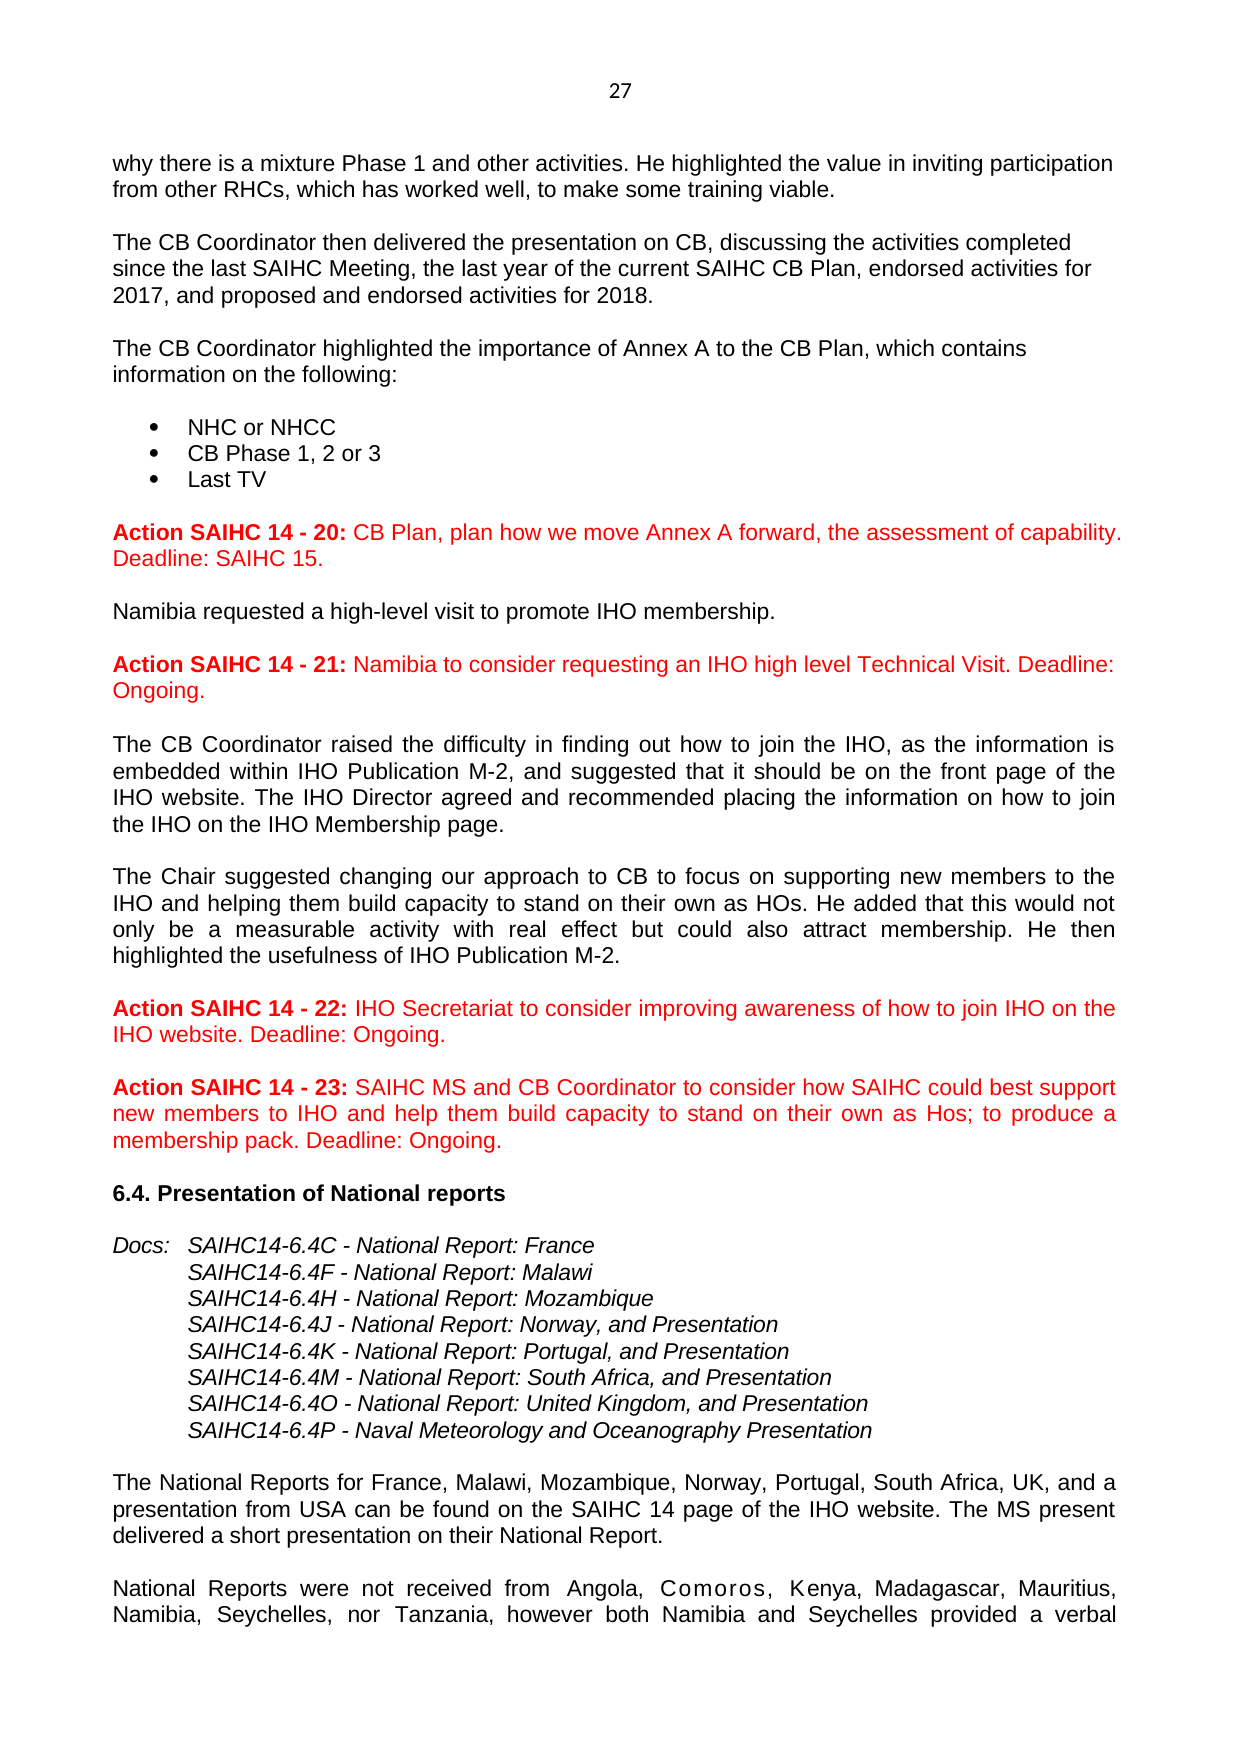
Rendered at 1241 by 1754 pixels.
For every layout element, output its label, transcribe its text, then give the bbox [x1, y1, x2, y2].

text The CB Coordinator highlighted the importance of Annex A to the CB Plan, which contains information on the following: [112, 334, 1128, 387]
text SAIHC14-6.4P - Naval Meteorology and Oceanography Presentation [112, 1417, 1128, 1443]
text Action SAIHC 14 - 21: Namibia to consider requesting an IHO high level Technical Visit. Deadline: Ongoing. [112, 651, 1128, 703]
list NHC or NHCC [150, 413, 1128, 440]
text The National Reports for France, Malawi, Mozambique, Norway, Portugal, South Africa, UK, and a presentation from USA can be found on the SAIHC 14 page of the IHO website. The MS present delivered a short presentation on their National Report. [112, 1469, 1117, 1548]
text Action SAIHC 14 - 23: SAIHC MS and CB Coordinator to consider how SAIHC could best support new members to IHO and help them build capacity to stand on their own as Hos; to produce a membership pack. Deadline: Ongoing. [112, 1074, 1117, 1153]
text SAIHC14-6.4J - National Report: Norway, and Presentation [112, 1311, 1128, 1338]
text SAIHC14-6.4F - National Report: Malawi [112, 1258, 1128, 1285]
text The CB Coordinator raised the difficulty in finding out how to join the IHO, as the information is embedded within IHO Publication M-2, and suggested that it should be on the front page of the IHO website. The IHO Director agreed and recommended placing the information on how to join the IHO on the IHO Membership page. [112, 731, 1117, 837]
text Namibia requested a high-level visit to promote IHO membership. [112, 598, 1128, 624]
list Last TV [150, 466, 1128, 493]
text SAIHC14-6.4H - National Report: Mozambique [112, 1285, 1128, 1311]
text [112, 150, 1128, 203]
text Action SAIHC 14 - 20: CB Plan, plan how we move Annex A forward, the assessment of capability. Deadline: SAIHC 15. [112, 519, 1128, 572]
text SAIHC14-6.4K - National Report: Portugal, and Presentation [112, 1338, 1128, 1364]
text Action SAIHC 14 - 22: IHO Secretariat to consider improving awareness of how to join IHO on the IHO website. Deadline: Ongoing. [112, 995, 1117, 1048]
text SAIHC14-6.4O - National Report: United Kingdom, and Presentation [112, 1390, 1128, 1417]
text The Chair suggested changing our approach to CB to focus on supporting new members to the IHO and helping them build capacity to stand on their own as HOs. He added that this would not only be a measurable activity with real effect but could also attract membership. He then highlighted the usefulness of IHO Publication M-2. [112, 863, 1117, 969]
text SAIHC14-6.4M - National Report: South Africa, and Presentation [112, 1364, 1128, 1390]
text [112, 1575, 1117, 1627]
text Docs: SAIHC14-6.4C - National Report: France [112, 1232, 1128, 1258]
list Presentation of National reports [112, 1179, 1128, 1206]
list CB Phase 1, 2 or 3 [150, 440, 1128, 466]
text The CB Coordinator then delivered the presentation on CB, discussing the activities completed since the last SAIHC Meeting, the last year of the current SAIHC CB Plan, endorsed activities for 2017, and proposed and endorsed activities for 2018. [112, 229, 1128, 308]
